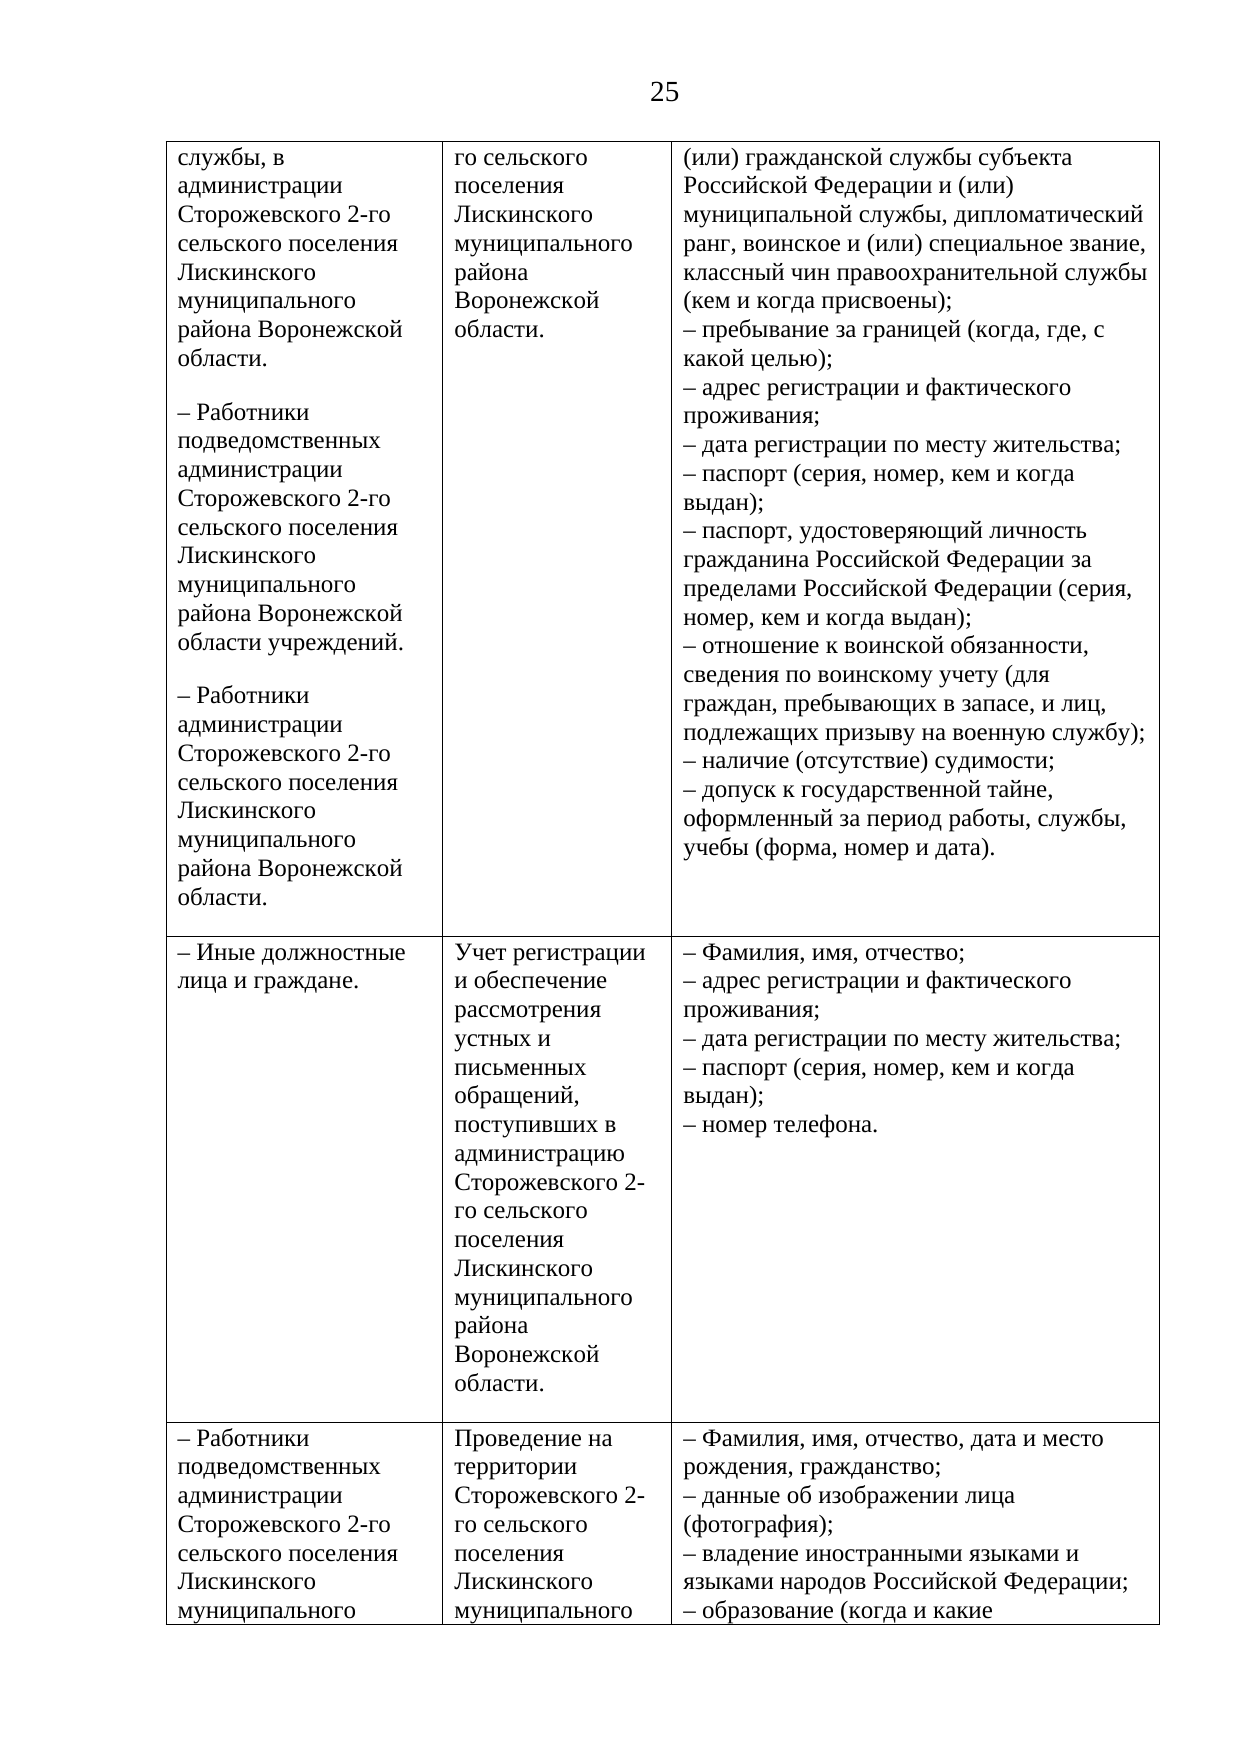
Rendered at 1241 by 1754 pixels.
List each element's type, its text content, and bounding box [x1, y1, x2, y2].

table_cell Учет регистрации и обеспечение рассмотрения устных и письменных обращений, поступивших в администрацию Сторожевского 2-го сельского поселения Лискинского муниципального района Воронежской области. [443, 937, 671, 1422]
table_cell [167, 1423, 442, 1624]
table_cell – Иные должностные лица и граждане. [167, 937, 442, 1422]
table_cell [672, 1423, 1159, 1624]
table_cell – Фамилия, имя, отчество; – адрес регистрации и фактического проживания; – дата регистрации по месту жительства; – паспорт (серия, номер, кем и когда выдан); – номер телефона. [672, 937, 1159, 1422]
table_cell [443, 142, 671, 936]
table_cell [672, 142, 1159, 936]
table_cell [443, 1423, 671, 1624]
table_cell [167, 142, 442, 936]
